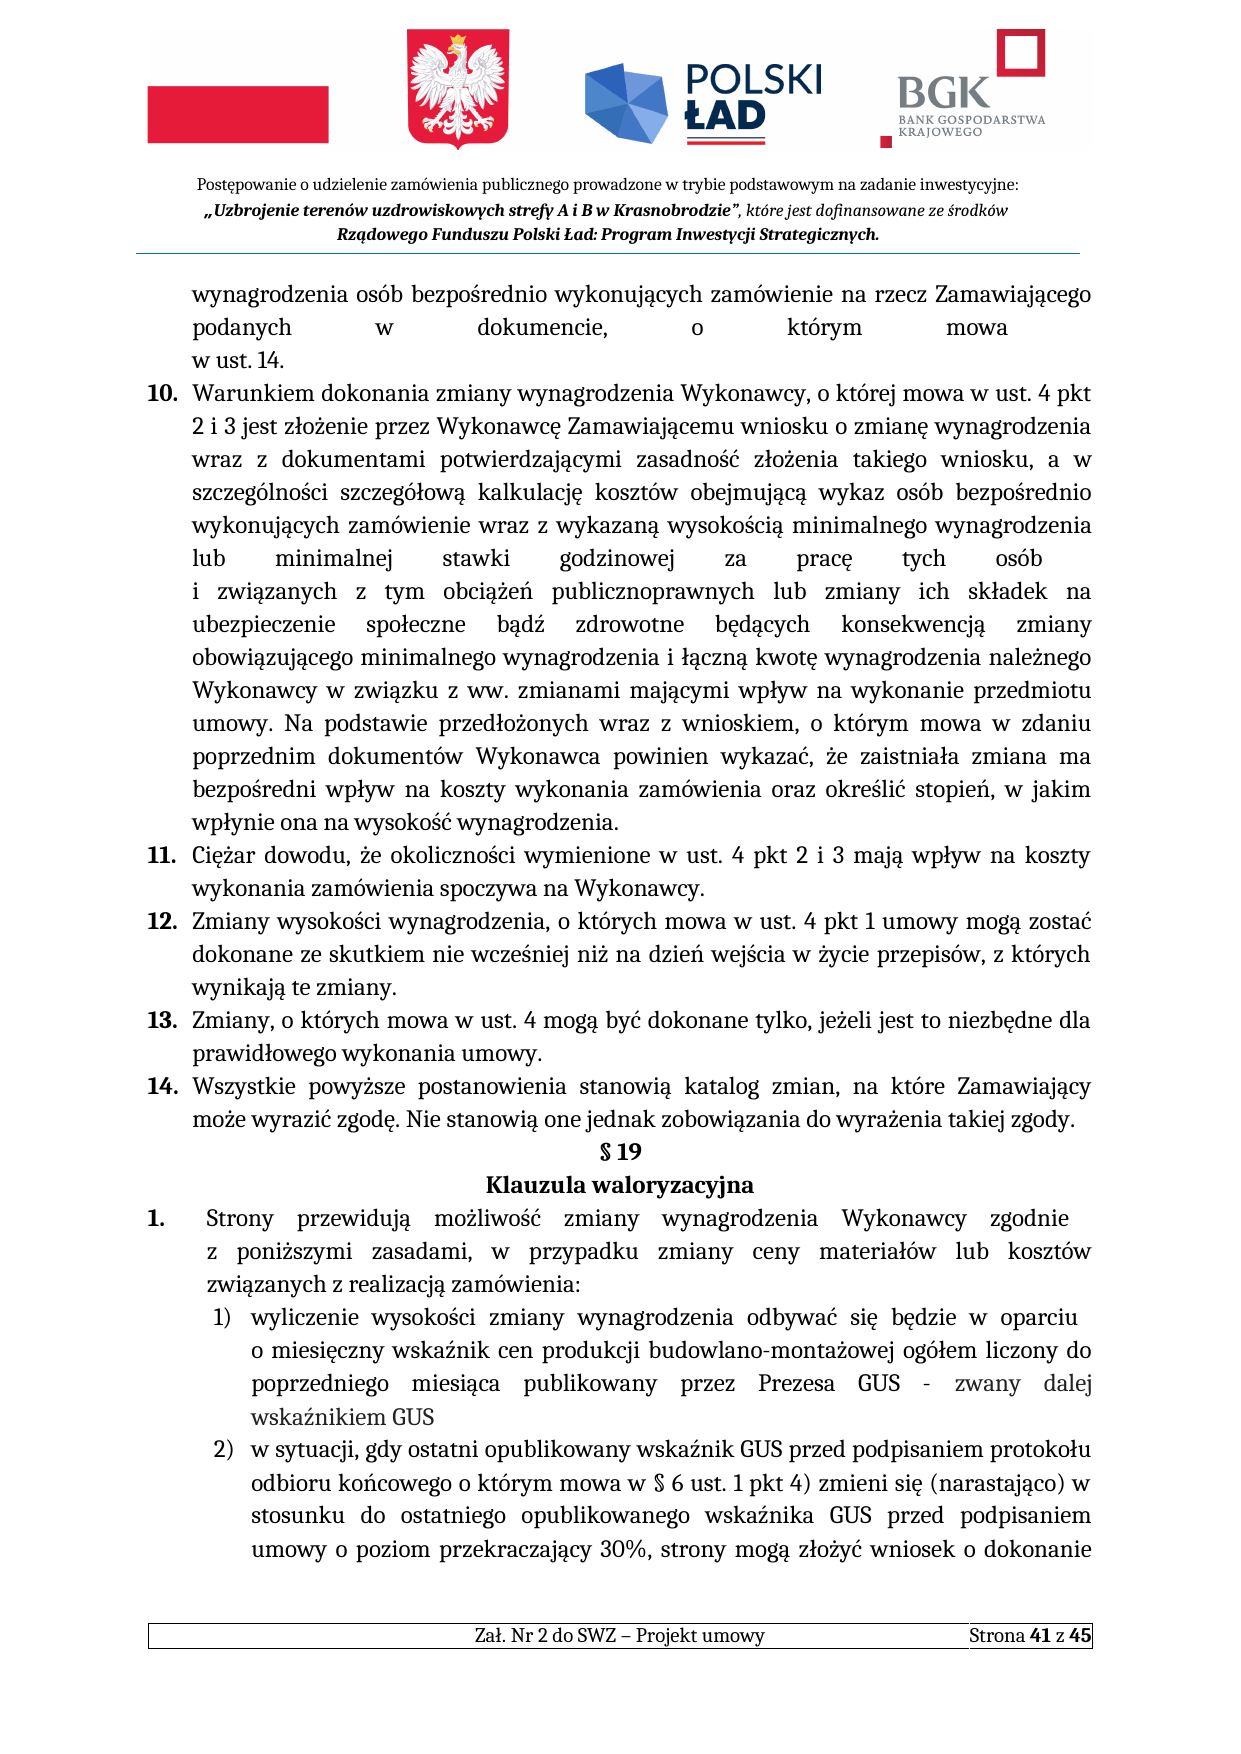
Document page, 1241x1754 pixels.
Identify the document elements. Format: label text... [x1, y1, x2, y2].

list Zmiany wysokości wynagrodzenia, o których mowa w ust. 4 pkt 1 umowy mogą zostać dokonane ze skutkiem nie wcześniej niż na dzień wejścia w życie przepisów, z których wynikają te zmiany. [148, 907, 1093, 1002]
list Ciężar dowodu, że okoliczności wymienione w ust. 4 pkt 2 i 3 mają wpływ na koszty wykonania zamówienia spoczywa na Wykonawcy. [148, 841, 1093, 903]
text § 19 [148, 1138, 1093, 1167]
list Strony przewidują możliwość zmiany wynagrodzenia Wykonawcy zgodnie z poniższymi zasadami, w przypadku zmiany ceny materiałów lub kosztów związanych z realizacją zamówienia: [148, 1204, 1093, 1299]
text Klauzula waloryzacyjna [148, 1171, 1093, 1200]
list Wszystkie powyższe postanowienia stanowią katalog zmian, na które Zamawiający może wyrazić zgodę. Nie stanowią one jednak zobowiązania do wyrażenia takiej zgody. [148, 1072, 1093, 1134]
list Zmiany, o których mowa w ust. 4 mogą być dokonane tylko, jeżeli jest to niezbędne dla prawidłowego wykonania umowy. [148, 1006, 1093, 1068]
list Warunkiem dokonania zmiany wynagrodzenia Wykonawcy, o której mowa w ust. 4 pkt 2 i 3 jest złożenie przez Wykonawcę Zamawiającemu wniosku o zmianę wynagrodzenia wraz z dokumentami potwierdzającymi zasadność złożenia takiego wniosku, a w szczególności szczegółową kalkulację kosztów obejmującą wykaz osób bezpośrednio wykonujących zamówienie wraz z wykazaną wysokością minimalnego wynagrodzenia lub minimalnej stawki godzinowej za pracę tych osób i związanych z tym obciążeń publicznoprawnych lub zmiany ich składek na ubezpieczenie społeczne bądź zdrowotne będących konsekwencją zmiany obowiązującego minimalnego wynagrodzenia i łączną kwotę wynagrodzenia należnego Wykonawcy w związku z ww. zmianami mającymi wpływ na wykonanie przedmiotu umowy. Na podstawie przedłożonych wraz z wnioskiem, o którym mowa w zdaniu poprzednim dokumentów Wykonawca powinien wykazać, że zaistniała zmiana ma bezpośredni wpływ na koszty wykonania zamówienia oraz określić stopień, w jakim wpłynie ona na wysokość wynagrodzenia. [148, 379, 1093, 837]
list wyliczenie wysokości zmiany wynagrodzenia odbywać się będzie w oparciu o miesięczny wskaźnik cen produkcji budowlano-montażowej ogółem liczony do poprzedniego miesiąca publikowany przez Prezesa GUS - zwany dalej wskaźnikiem GUS [213, 1303, 1093, 1431]
picture [147, 29, 1093, 150]
